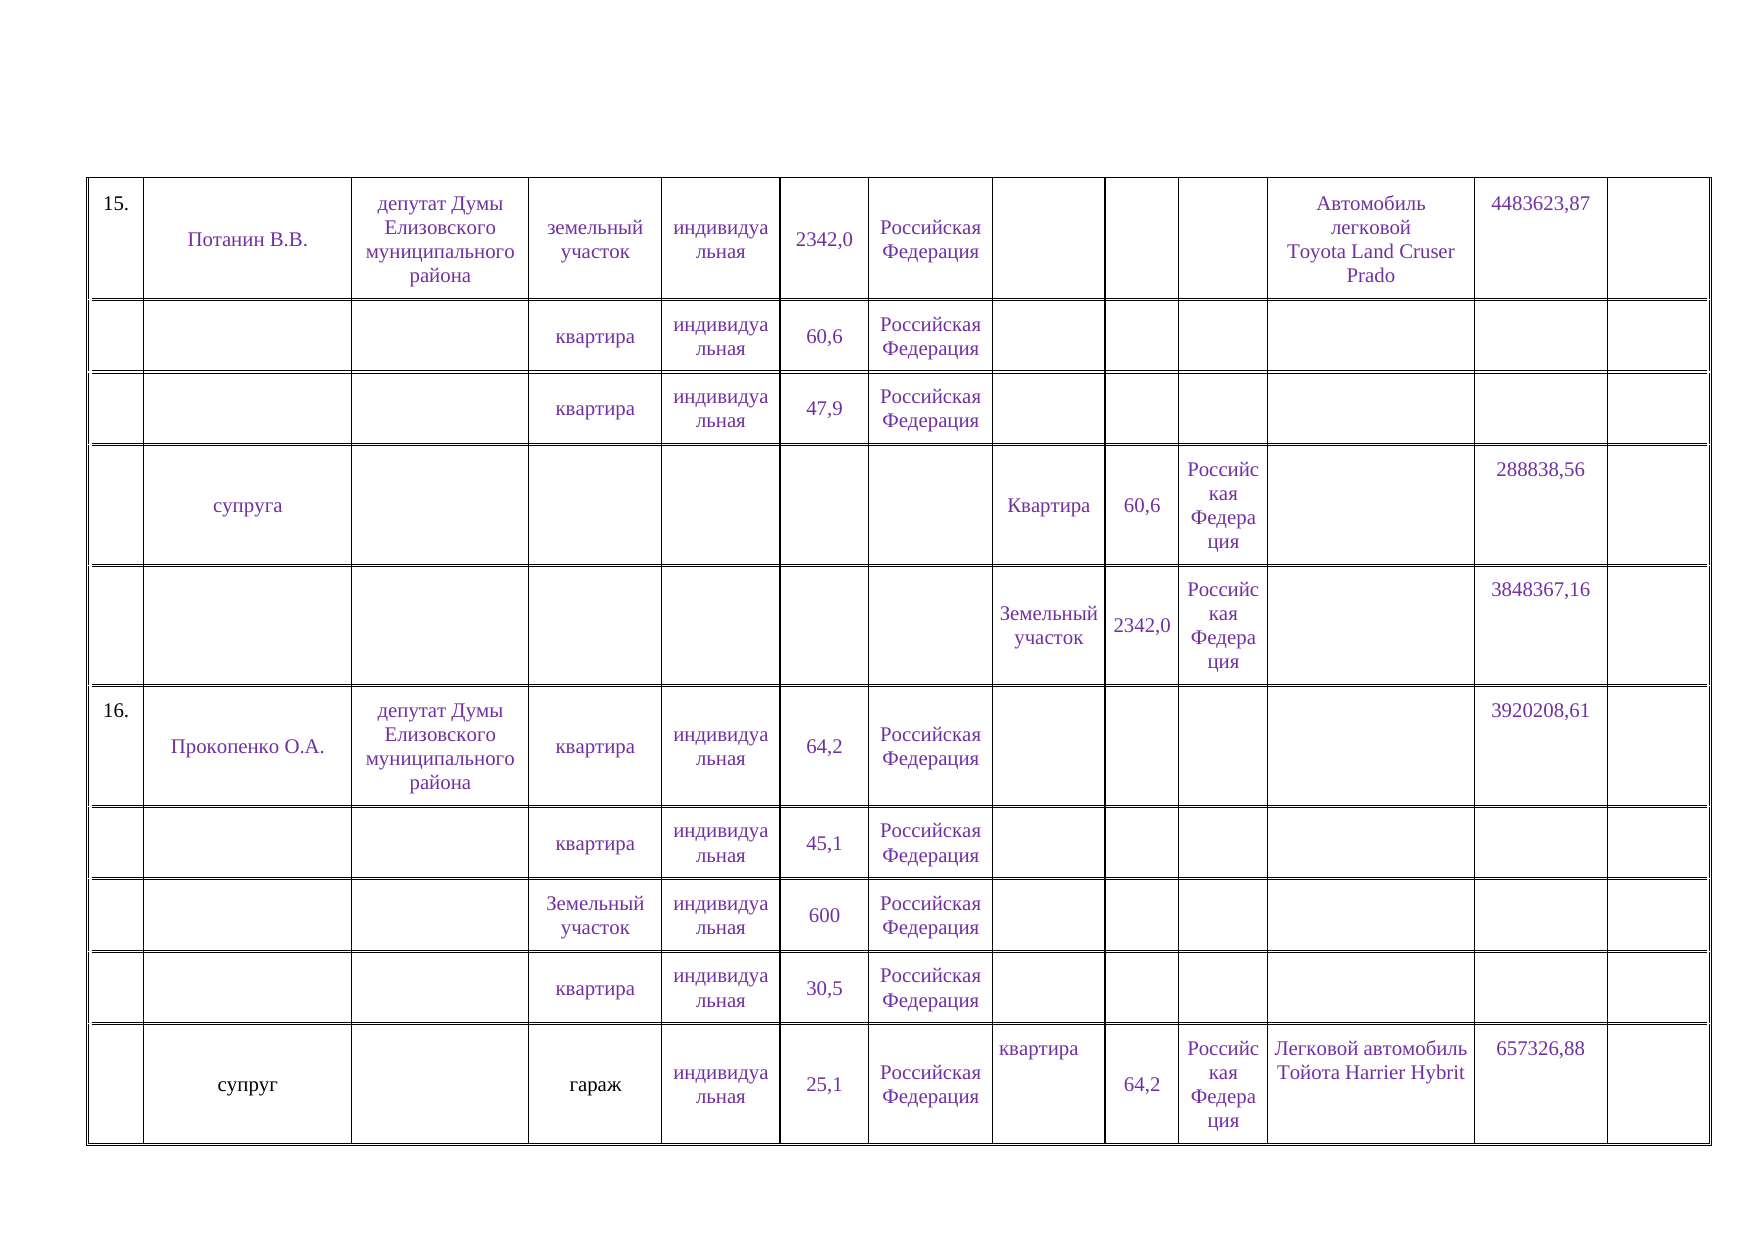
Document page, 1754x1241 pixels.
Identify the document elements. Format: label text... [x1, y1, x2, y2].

table_cell 64,2 [781, 687, 868, 805]
table_cell [1179, 687, 1267, 805]
table_cell 657326,88 [1475, 1025, 1607, 1143]
table_cell [662, 446, 779, 563]
table_cell [1179, 178, 1267, 298]
table_cell [993, 880, 1104, 950]
table_cell [1475, 808, 1607, 877]
table_cell [993, 374, 1104, 443]
table_cell [1179, 953, 1267, 1022]
table_cell [89, 564, 143, 684]
table_cell индивидуальная [662, 880, 779, 950]
table_cell [781, 446, 868, 563]
table_cell 30,5 [781, 953, 868, 1022]
table_cell [144, 808, 351, 877]
table_cell [993, 687, 1104, 805]
table_cell Российская Федерация [1179, 446, 1267, 563]
table_cell [1179, 880, 1267, 950]
table_cell [1608, 298, 1710, 370]
table_cell Автомобиль легковой Toyota Land Cruser Prado [1268, 178, 1474, 298]
table_cell Российская Федерация [869, 808, 992, 877]
table_cell [993, 953, 1104, 1022]
table_cell [1268, 880, 1474, 950]
table_cell земельный участок [529, 178, 661, 298]
table_cell 16. [88, 684, 143, 805]
table_cell [1475, 953, 1607, 1022]
table_cell [993, 178, 1104, 298]
table_cell депутат Думы Елизовского муниципального района [352, 178, 528, 298]
table_cell [352, 953, 528, 1022]
table_cell 2342,0 [781, 178, 868, 298]
table_cell 288838,56 [1475, 446, 1607, 563]
table_cell Российская Федерация [869, 687, 992, 805]
table_cell [1608, 950, 1709, 1022]
table_cell [1475, 880, 1607, 950]
table_cell 25,1 [781, 1025, 868, 1143]
table_cell [993, 808, 1104, 877]
table_cell [88, 443, 143, 563]
table_cell Российская Федерация [1179, 567, 1267, 684]
table_cell [352, 446, 528, 563]
table_cell [352, 567, 528, 684]
table_cell Легковой автомобиль Тойота Harrier Hybrit [1268, 1025, 1474, 1143]
table_cell [88, 298, 143, 370]
table_cell [89, 805, 143, 877]
table_cell [781, 567, 868, 684]
table_cell Земельный участок [529, 880, 661, 950]
table_cell [1268, 446, 1474, 563]
table_cell [1179, 301, 1267, 370]
table_cell квартира [529, 301, 661, 370]
table_cell индивидуальная [662, 687, 779, 805]
table_cell [1268, 374, 1474, 443]
table_cell 47,9 [781, 374, 868, 443]
table_cell 3848367,16 [1475, 567, 1607, 684]
table_cell Российская Федерация [869, 301, 992, 370]
table_cell [1268, 567, 1474, 684]
table_cell 60,6 [1106, 446, 1178, 563]
table_cell квартира [529, 953, 661, 1022]
table_cell 4483623,87 [1475, 178, 1607, 298]
table_cell [529, 446, 661, 563]
table_cell 3920208,61 [1475, 687, 1607, 805]
table_cell индивидуальная [662, 953, 779, 1022]
table_cell [352, 1025, 528, 1143]
table_cell Российская Федерация [869, 374, 992, 443]
table_cell [869, 446, 992, 563]
table_cell Квартира [993, 446, 1104, 563]
table_cell [1608, 564, 1709, 684]
table_cell индивидуальная [662, 301, 779, 370]
table_cell [89, 950, 143, 1022]
table_cell 600 [781, 880, 868, 950]
table_cell квартира [529, 808, 661, 877]
table_cell [1475, 301, 1607, 370]
table_cell [1608, 178, 1709, 298]
table_cell супруг [144, 1025, 351, 1143]
table_cell [144, 301, 351, 370]
table_cell [352, 808, 528, 877]
table_cell [1268, 953, 1474, 1022]
table_cell [1106, 374, 1178, 443]
table_cell [1268, 808, 1474, 877]
table_cell индивидуальная [662, 808, 779, 877]
table_cell [1179, 808, 1267, 877]
table_cell [1106, 953, 1178, 1022]
table_cell [1608, 805, 1709, 877]
table_cell 2342,0 [1106, 567, 1178, 684]
table_cell Прокопенко О.А. [144, 687, 351, 805]
table_cell [352, 301, 528, 370]
table_cell [1608, 877, 1710, 950]
table_cell [1106, 808, 1178, 877]
table_cell 60,6 [781, 301, 868, 370]
table_cell Потанин В.В. [144, 178, 351, 298]
table_cell [1268, 301, 1474, 370]
table_cell [352, 880, 528, 950]
table_cell 45,1 [781, 808, 868, 877]
table_cell [352, 374, 528, 443]
table_cell индивидуальная [662, 1025, 779, 1143]
table_cell [1106, 880, 1178, 950]
table_cell [1608, 443, 1710, 563]
table_cell [144, 953, 351, 1022]
table_cell Российская Федерация [869, 953, 992, 1022]
table_cell гараж [529, 1025, 661, 1143]
table_cell квартира [529, 374, 661, 443]
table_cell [1179, 1025, 1267, 1143]
table_cell Российская Федерация [869, 880, 992, 950]
table_cell [1475, 374, 1607, 443]
table_cell депутат Думы Елизовского муниципального района [352, 687, 528, 805]
table_cell 64,2 [1106, 1025, 1178, 1143]
table_cell [529, 567, 661, 684]
table_cell [144, 880, 351, 950]
table_cell [662, 567, 779, 684]
table_cell индивидуальная [662, 178, 779, 298]
table_cell [144, 374, 351, 443]
table_cell [1608, 1022, 1710, 1143]
table_cell [1106, 301, 1178, 370]
table_cell [1608, 684, 1710, 805]
table_cell [88, 370, 143, 443]
table_cell 15. [89, 178, 143, 298]
table_cell Российская Федерация [869, 1025, 992, 1143]
table_cell квартира [993, 1025, 1104, 1143]
table_cell Земельный участок [993, 567, 1104, 684]
table_cell [869, 567, 992, 684]
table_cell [869, 178, 992, 298]
table_cell [88, 877, 143, 950]
table_cell [1608, 370, 1710, 443]
table_cell [144, 567, 351, 684]
table_cell индивидуальная [662, 374, 779, 443]
table_cell [1106, 178, 1178, 298]
table_cell [88, 1022, 143, 1143]
table_cell супруга [144, 446, 351, 563]
table_cell квартира [529, 687, 661, 805]
table_cell [1106, 687, 1178, 805]
table_cell [1179, 374, 1267, 443]
table_cell [993, 301, 1104, 370]
table_cell [1268, 687, 1474, 805]
